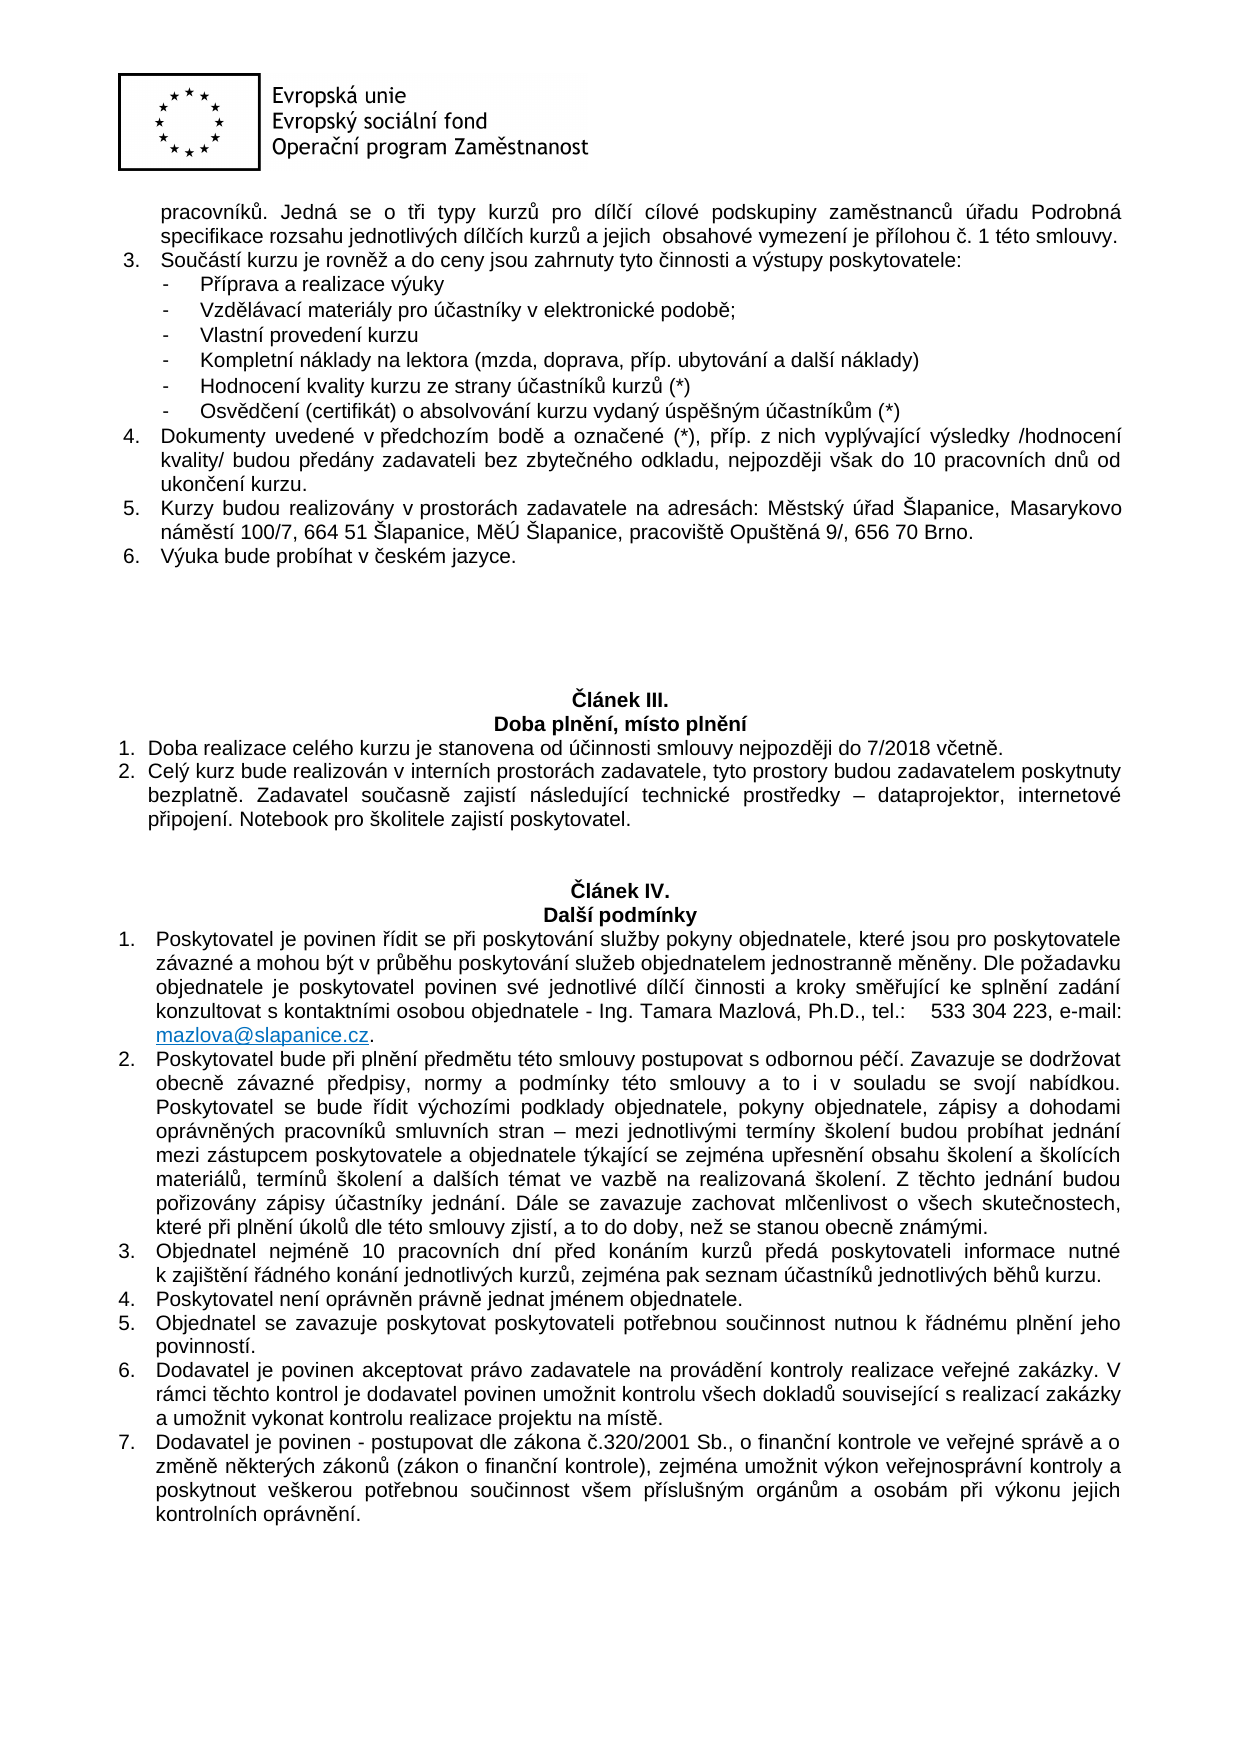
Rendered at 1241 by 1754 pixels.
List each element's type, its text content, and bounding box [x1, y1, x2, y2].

list Kurzy budou realizovány v prostorách zadavatele na adresách: Městský úřad Šlapanice, Masarykovo náměstí 100/7, 664 51 Šlapanice, MěÚ Šlapanice, pracoviště Opuštěná 9/, 656 70 Brno. [123, 496, 1122, 544]
list Výuka bude probíhat v českém jazyce. [123, 544, 1122, 568]
list Dokumenty uvedené v předchozím bodě a označené (*), příp. z nich vyplývající výsledky /hodnocení kvality/ budou předány zadavateli bez zbytečného odkladu, nejpozději však do 10 pracovních dnů od ukončení kurzu. [123, 424, 1122, 496]
list Kompletní náklady na lektora (mzda, doprava, příp. ubytování a další náklady) [162, 348, 1122, 373]
list Dodavatel je povinen - postupovat dle zákona č.320/2001 Sb., o finanční kontrole ve veřejné správě a o změně některých zákonů (zákon o finanční kontrole), zejména umožnit výkon veřejnosprávní kontroly a poskytnout veškerou potřebnou součinnost všem příslušným orgánům a osobám při výkonu jejich kontrolních oprávnění. [118, 1430, 1122, 1526]
list Osvědčení (certifikát) o absolvování kurzu vydaný úspěšným účastníkům (*) [162, 398, 1122, 424]
list Poskytovatel bude při plnění předmětu této smlouvy postupovat s odbornou péčí. Zavazuje se dodržovat obecně závazné předpisy, normy a podmínky této smlouvy a to i v souladu se svojí nabídkou. Poskytovatel se bude řídit výchozími podklady objednatele, pokyny objednatele, zápisy a dohodami oprávněných pracovníků smluvních stran – mezi jednotlivými termíny školení budou probíhat jednání mezi zástupcem poskytovatele a objednatele týkající se zejména upřesnění obsahu školení a školících materiálů, termínů školení a dalších témat ve vazbě na realizovaná školení. Z těchto jednání budou pořizovány zápisy účastníky jednání. Dále se zavazuje zachovat mlčenlivost o všech skutečnostech, které při plnění úkolů dle této smlouvy zjistí, a to do doby, než se stanou obecně známými. [118, 1047, 1122, 1238]
subtitle Článek IV. [118, 879, 1122, 903]
list Příprava a realizace výuky [162, 271, 1122, 297]
text Celý kurz bude realizován v interních prostorách zadavatele, tyto prostory budou zadavatelem poskytnuty bezplatně. Zadavatel současně zajistí následující technické prostředky – dataprojektor, internetové připojení. Notebook pro školitele zajistí poskytovatel. [118, 759, 1122, 831]
list Objednatel nejméně 10 pracovních dní před konáním kurzů předá poskytovateli informace nutné k zajištění řádného konání jednotlivých kurzů, zejména pak seznam účastníků jednotlivých běhů kurzu. [118, 1238, 1122, 1286]
list Poskytovatel je povinen řídit se při poskytování služby pokyny objednatele, které jsou pro poskytovatele závazné a mohou být v průběhu poskytování služeb objednatelem jednostranně měněny. Dle požadavku objednatele je poskytovatel povinen své jednotlivé dílčí činnosti a kroky směřující ke splnění zadání konzultovat s kontaktními osobou objednatele - Ing. Tamara Mazlová, Ph.D., tel.: 533 304 223, e-mail: mazlova@slapanice.cz. [118, 927, 1122, 1047]
list Poskytovatel není oprávněn právně jednat jménem objednatele. [118, 1286, 1122, 1310]
list Hodnocení kvality kurzu ze strany účastníků kurzů (*) [162, 373, 1122, 398]
list Součástí kurzu je rovněž a do ceny jsou zahrnuty tyto činnosti a výstupy poskytovatele: [123, 247, 1122, 271]
subtitle Článek III. [118, 687, 1122, 711]
list Vzdělávací materiály pro účastníky v elektronické podobě; [162, 297, 1122, 322]
list Vlastní provedení kurzu [162, 322, 1122, 348]
text Doba realizace celého kurzu je stanovena od účinnosti smlouvy nejpozději do 7/2018 včetně. [118, 735, 1122, 759]
list Dodavatel je povinen akceptovat právo zadavatele na provádění kontroly realizace veřejné zakázky. V rámci těchto kontrol je dodavatel povinen umožnit kontrolu všech dokladů související s realizací zakázky a umožnit vykonat kontrolu realizace projektu na místě. [118, 1358, 1122, 1430]
picture [118, 73, 589, 171]
list Objednatel se zavazuje poskytovat poskytovateli potřebnou součinnost nutnou k řádnému plnění jeho povinností. [118, 1310, 1122, 1358]
text Další podmínky [118, 903, 1122, 927]
subtitle Doba plnění, místo plnění [118, 711, 1122, 735]
